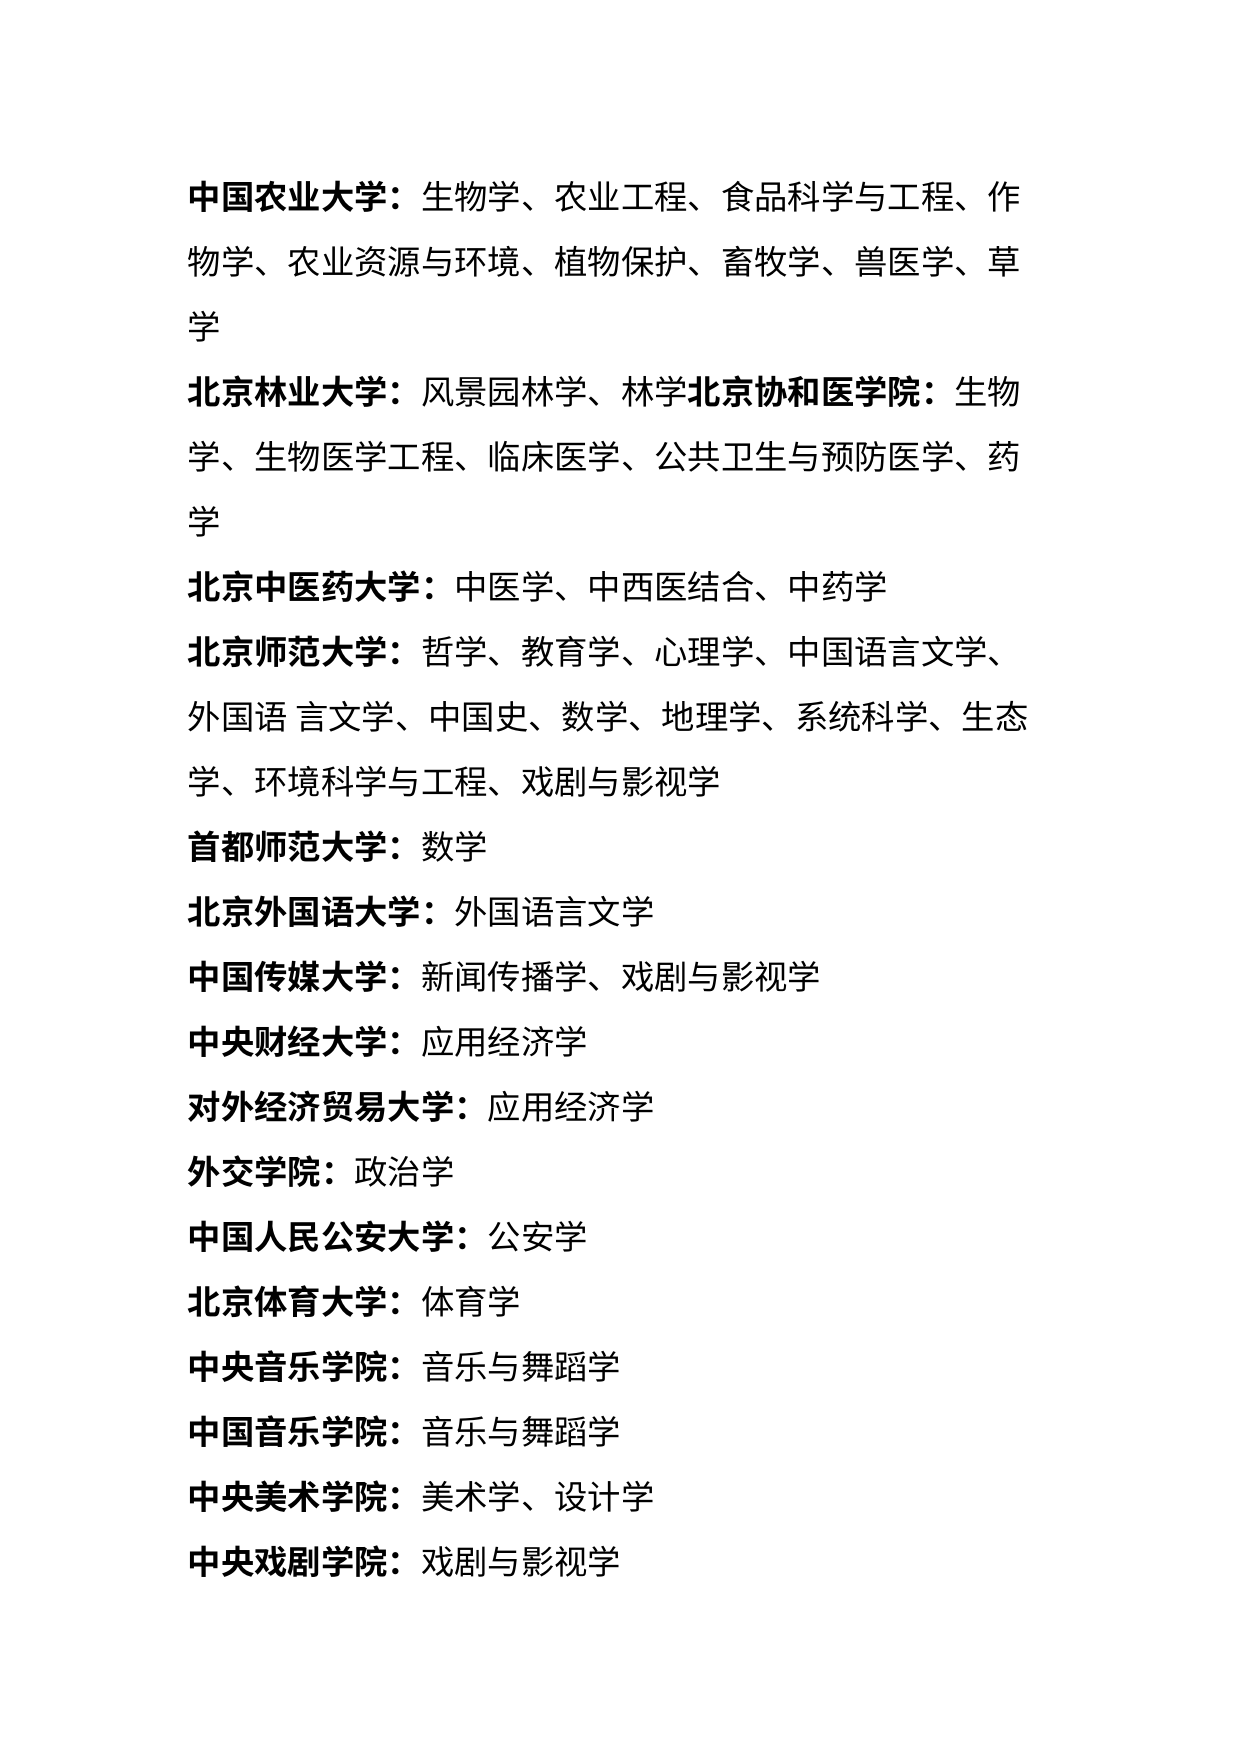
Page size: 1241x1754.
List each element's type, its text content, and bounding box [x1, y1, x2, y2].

text 北京林业大学：风景园林学、林学北京协和医学院：生物学、生物医学工程、临床医学、公共卫生与预防医学、药学 [187, 357, 1053, 552]
text 中央音乐学院：音乐与舞蹈学 [187, 1332, 1053, 1397]
text 北京外国语大学：外国语言文学 [187, 877, 1053, 942]
text 中国传媒大学：新闻传播学、戏剧与影视学 [187, 942, 1053, 1007]
text 中国农业大学：生物学、农业工程、食品科学与工程、作物学、农业资源与环境、植物保护、畜牧学、兽医学、草学 [187, 162, 1053, 357]
text 北京中医药大学：中医学、中西医结合、中药学 [187, 552, 1053, 617]
text 中央美术学院：美术学、设计学 [187, 1462, 1053, 1527]
text 中国音乐学院：音乐与舞蹈学 [187, 1397, 1053, 1462]
text 首都师范大学：数学 [187, 812, 1053, 877]
text 外交学院：政治学 [187, 1137, 1053, 1202]
text 中央财经大学：应用经济学 [187, 1007, 1053, 1072]
text 北京体育大学：体育学 [187, 1267, 1053, 1332]
text 中国人民公安大学：公安学 [187, 1202, 1053, 1267]
text 对外经济贸易大学：应用经济学 [187, 1072, 1053, 1137]
text 中央戏剧学院：戏剧与影视学 [187, 1527, 1053, 1592]
text 北京师范大学：哲学、教育学、心理学、中国语言文学、外国语 言文学、中国史、数学、地理学、系统科学、生态学、环境科学与工程、戏剧与影视学 [187, 617, 1053, 812]
